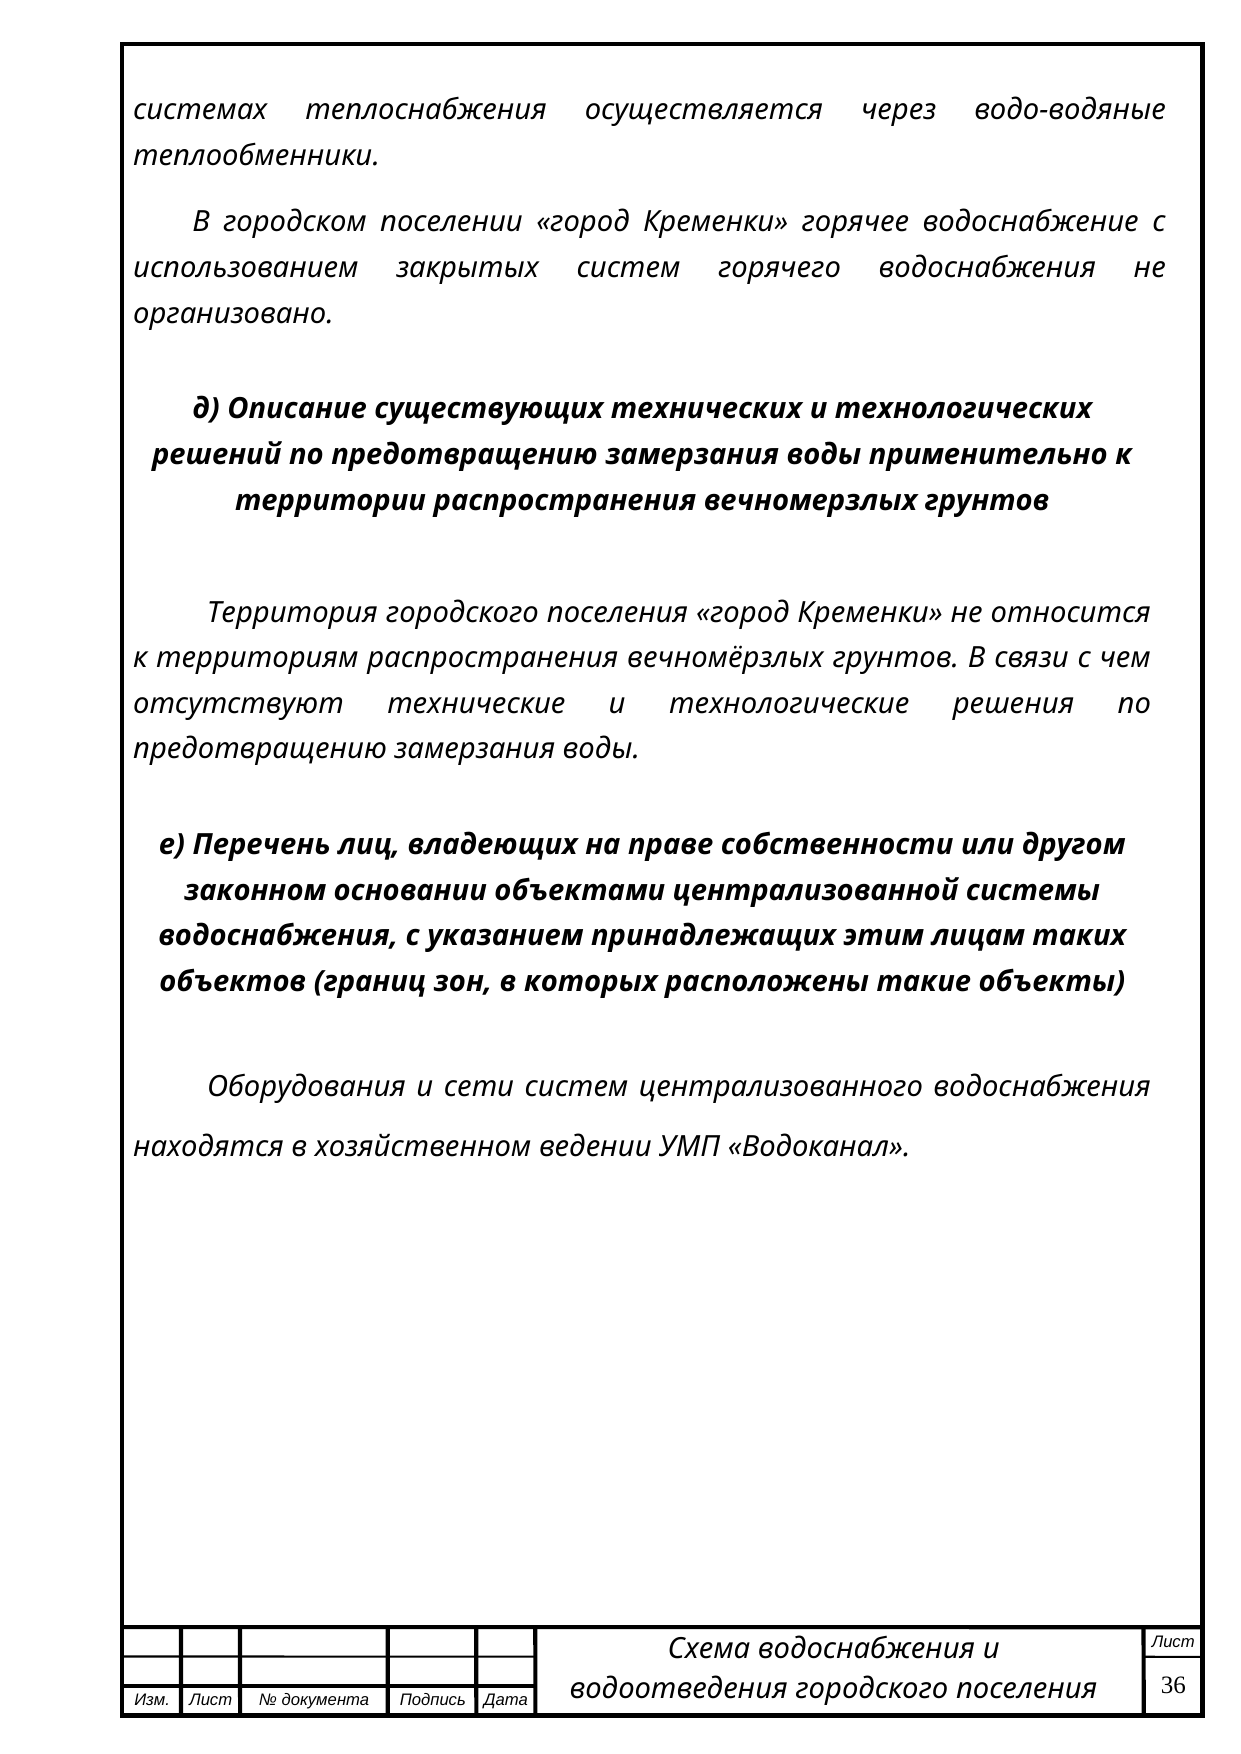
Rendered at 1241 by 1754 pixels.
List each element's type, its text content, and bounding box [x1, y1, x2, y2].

text Территория городского поселения «город Кременки» не относится к территориям распространения вечномёрзлых грунтов. В связи с чем отсутствуют технические и технологические решения по предотвращению замерзания воды. [133, 591, 1152, 767]
subtitle е) Перечень лиц, владеющих на праве собственности или другом законном основании объектами централизованной системы водоснабжения, с указанием принадлежащих этим лицам таких объектов (границ зон, в которых расположены такие объекты) [133, 823, 1152, 1000]
text В городском поселении «город Кременки» горячее водоснабжение с использованием закрытых систем горячего водоснабжения не организовано. [133, 201, 1167, 332]
subtitle д) Описание существующих технических и технологических решений по предотвращению замерзания воды применительно к территории распространения вечномерзлых грунтов [133, 388, 1152, 518]
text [133, 89, 1167, 174]
text Оборудования и сети систем централизованного водоснабжения находятся в хозяйственном ведении УМП «Водоканал». [133, 1065, 1152, 1164]
